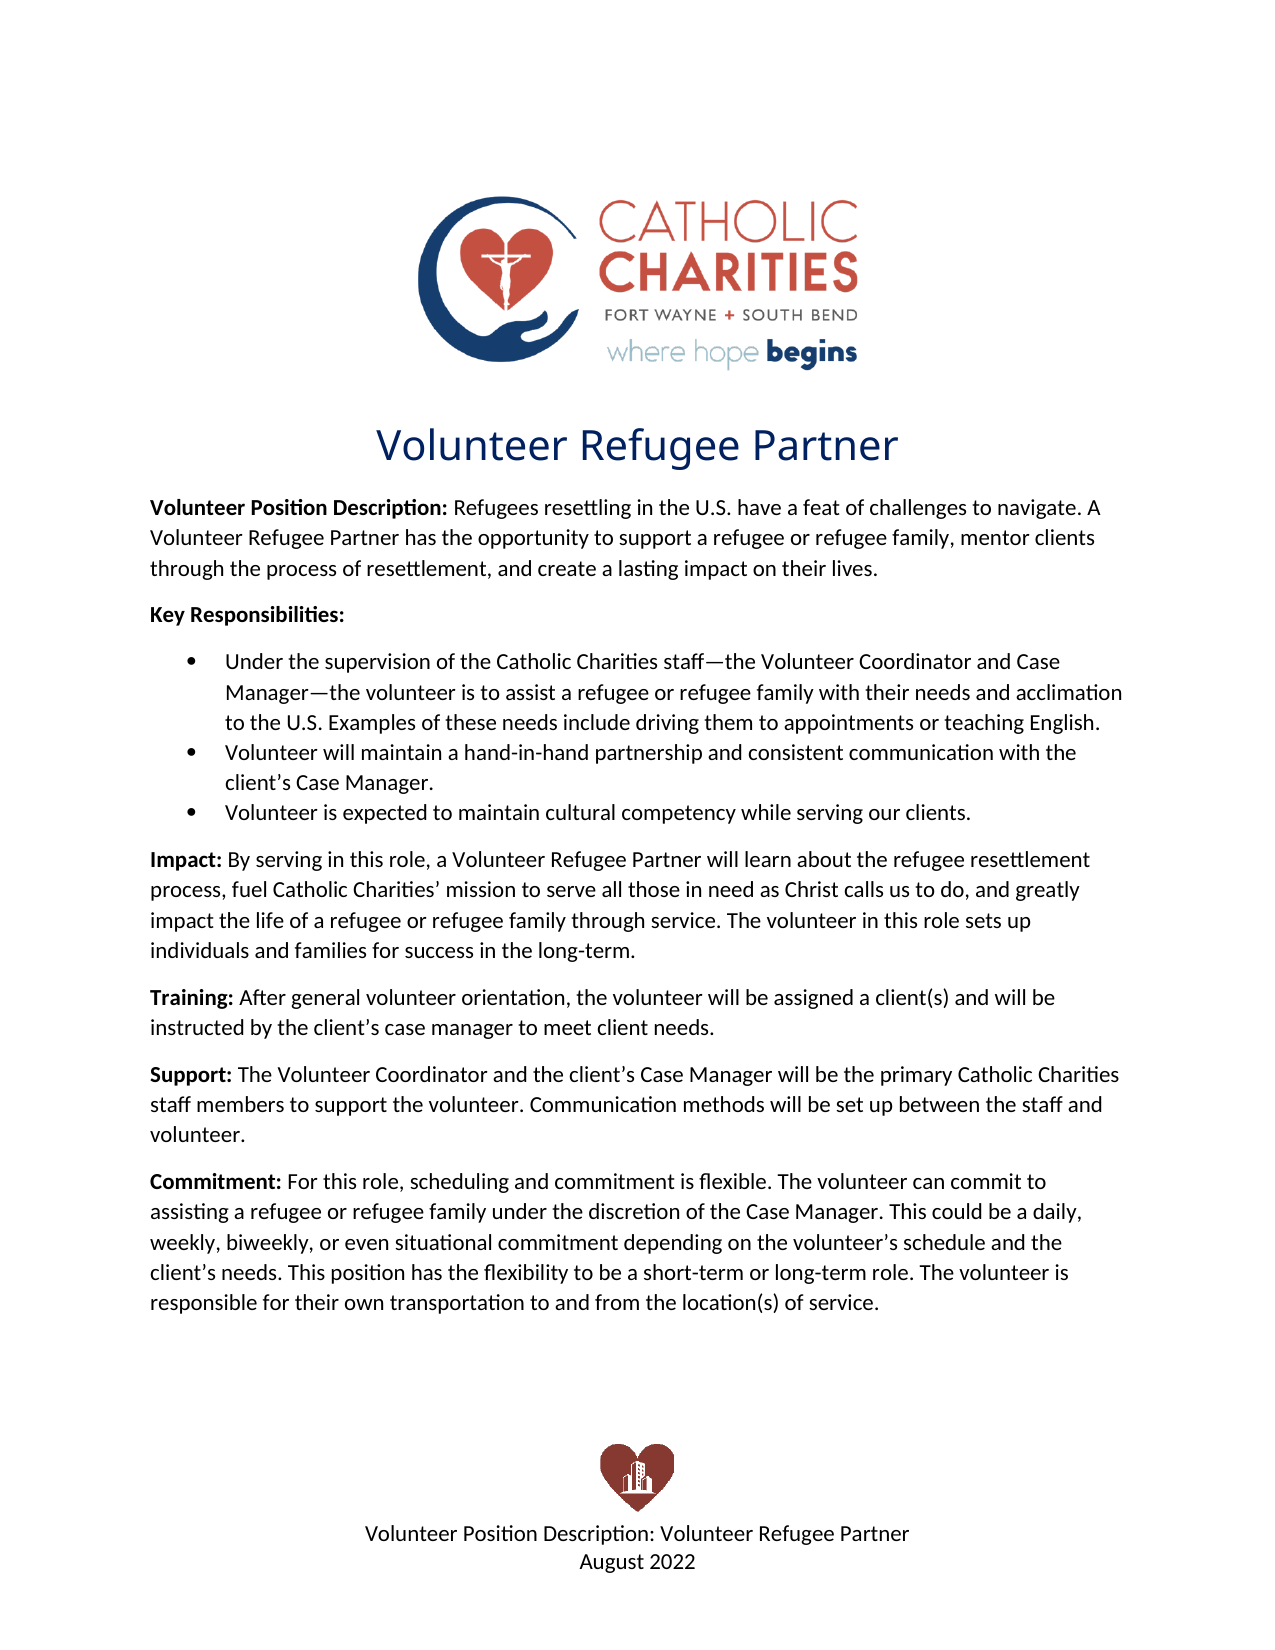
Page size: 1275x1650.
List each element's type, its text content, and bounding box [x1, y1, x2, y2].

list Volunteer is expected to maintain cultural competency while serving our clients. [187, 798, 1125, 827]
text Impact: By serving in this role, a Volunteer Refugee Partner will learn about the refugee resettlement process, fuel Catholic Charities’ mission to serve all those in need as Christ calls us to do, and greatly impact the life of a refugee or refugee family through service. The volunteer in this role sets up individuals and families for success in the long-term. [150, 845, 1125, 964]
text Volunteer Position Description: Refugees resettling in the U.S. have a feat of challenges to navigate. A Volunteer Refugee Partner has the opportunity to support a refugee or refugee family, mentor clients through the process of resettlement, and create a lasting impact on their lives. [150, 493, 1125, 582]
picture [410, 186, 861, 375]
text Commitment: For this role, scheduling and commitment is flexible. The volunteer can commit to assisting a refugee or refugee family under the discretion of the Case Manager. This could be a daily, weekly, biweekly, or even situational commitment depending on the volunteer’s schedule and the client’s needs. This position has the flexibility to be a short-term or long-term role. The volunteer is responsible for their own transportation to and from the location(s) of service. [150, 1167, 1125, 1316]
text Key Responsibilities: [150, 601, 1125, 629]
list Volunteer will maintain a hand-in-hand partnership and consistent communication with the client’s Case Manager. [187, 738, 1125, 796]
text Volunteer Refugee Partner [150, 415, 1125, 472]
picture [598, 1438, 674, 1513]
list Under the supervision of the Catholic Charities staff—the Volunteer Coordinator and Case Manager—the volunteer is to assist a refugee or refugee family with their needs and acclimation to the U.S. Examples of these needs include driving them to appointments or teaching English. [187, 647, 1125, 736]
text Training: After general volunteer orientation, the volunteer will be assigned a client(s) and will be instructed by the client’s case manager to meet client needs. [150, 983, 1125, 1041]
text Support: The Volunteer Coordinator and the client’s Case Manager will be the primary Catholic Charities staff members to support the volunteer. Communication methods will be set up between the staff and volunteer. [150, 1060, 1125, 1148]
